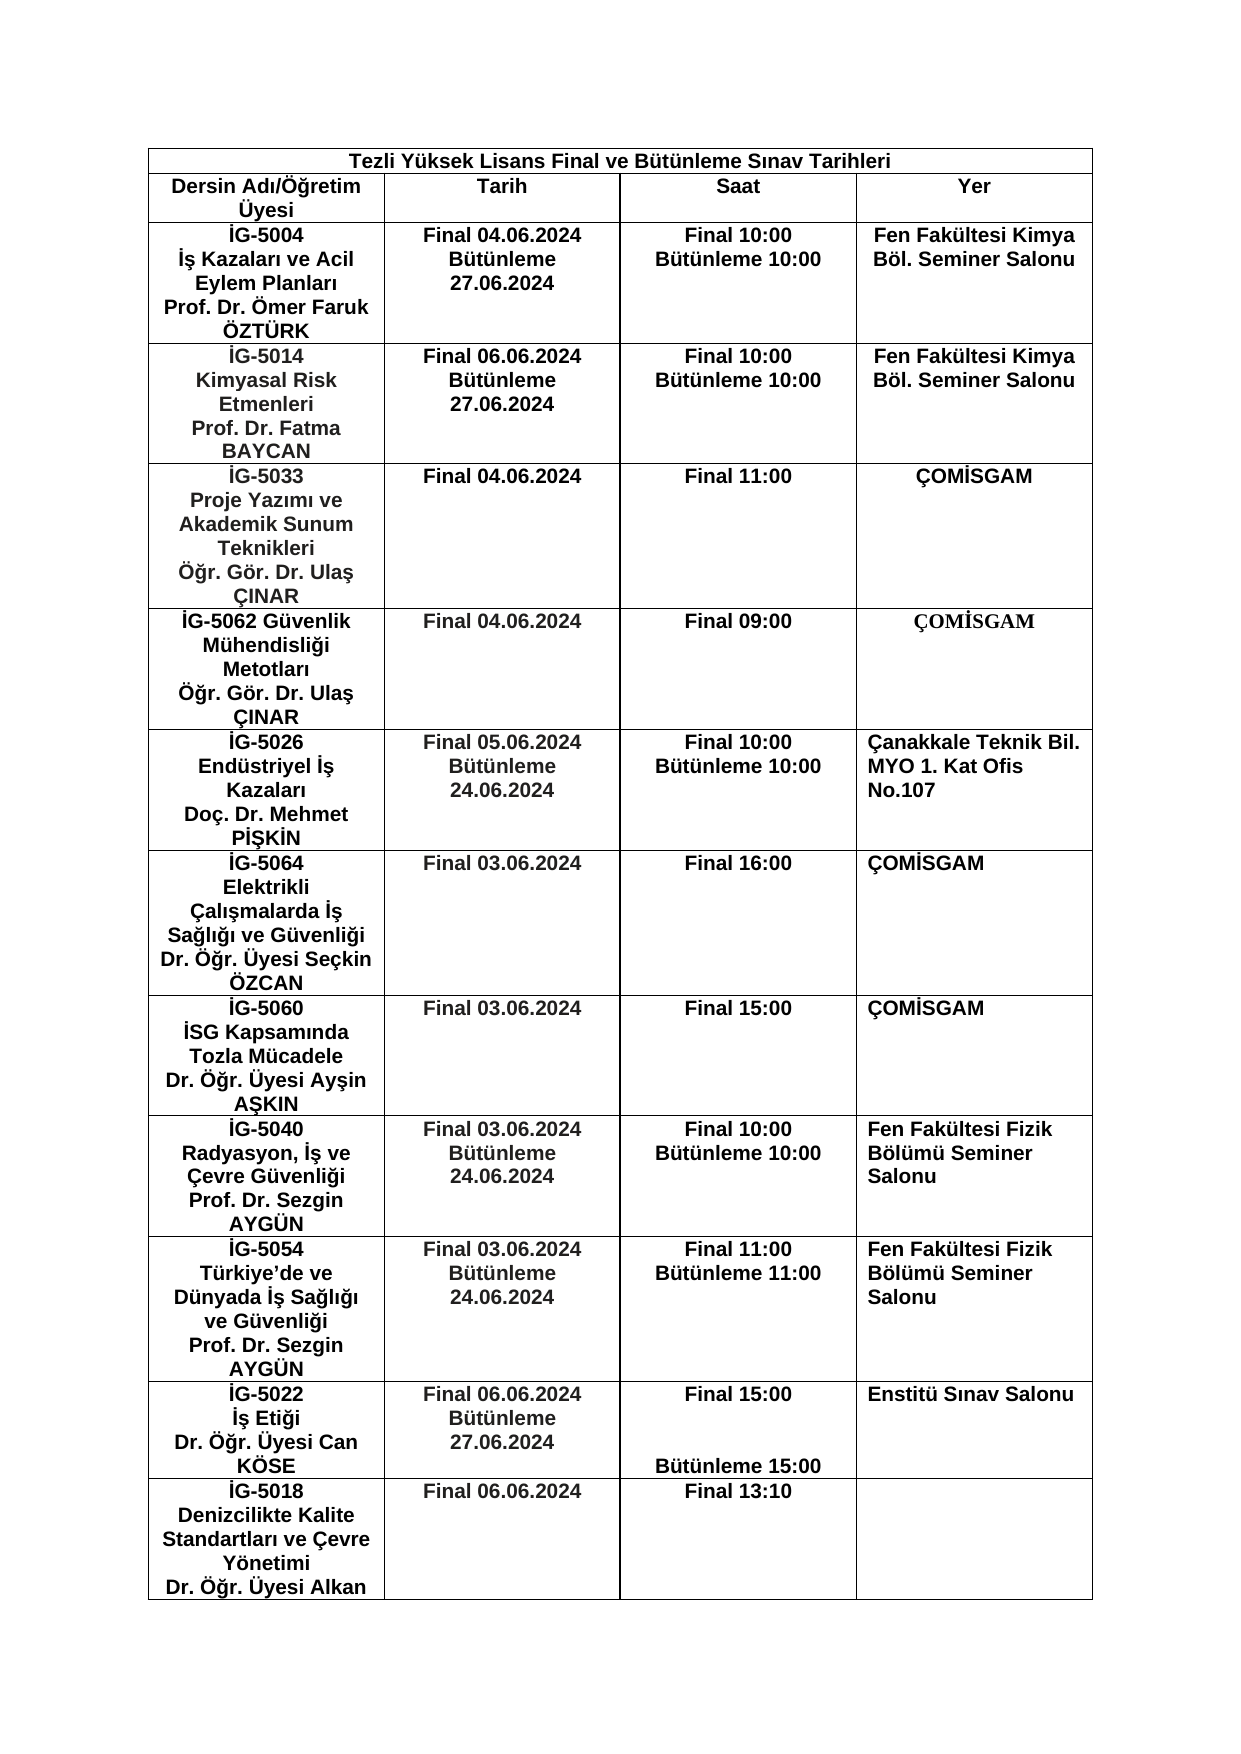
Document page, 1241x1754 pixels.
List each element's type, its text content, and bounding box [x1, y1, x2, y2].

table_cell Final 15:00 [621, 996, 856, 1115]
table_cell Fen Fakültesi Kimya Böl. Seminer Salonu [857, 344, 1092, 463]
table_cell Final 06.06.2024 Bütünleme 27.06.2024 [385, 1382, 619, 1478]
table_cell Final 10:00 Bütünleme 10:00 [621, 344, 856, 463]
table_cell İG-5064 Elektrikli Çalışmalarda İş Sağlığı ve Güvenliği Dr. Öğr. Üyesi Seçkin ÖZCAN [149, 851, 384, 994]
table_cell Fen Fakültesi Fizik Bölümü Seminer Salonu [857, 1237, 1092, 1381]
table_cell Final 11:00 Bütünleme 11:00 [621, 1237, 856, 1381]
table_cell Final 03.06.2024 Bütünleme 24.06.2024 [385, 1237, 619, 1381]
table_cell İG-5022 İş Etiği Dr. Öğr. Üyesi Can KÖSE [149, 1382, 384, 1478]
table_cell İG-5014 Kimyasal Risk Etmenleri Prof. Dr. Fatma BAYCAN [149, 344, 384, 463]
table_cell İG-5033 Proje Yazımı ve Akademik Sunum Teknikleri Öğr. Gör. Dr. Ulaş ÇINAR [149, 464, 233, 608]
table_cell Final 15:00 Bütünleme 15:00 [621, 1382, 856, 1478]
table_cell Final 13:10 [621, 1479, 856, 1599]
table_cell Final 04.06.2024 [385, 464, 619, 608]
table_cell ÇOMİSGAM [857, 996, 1092, 1115]
table_cell Final 06.06.2024 [385, 1479, 619, 1599]
table_cell Saat [621, 174, 856, 222]
table_cell Tarih [385, 174, 619, 222]
table_cell İG-5054 Türkiye’de ve Dünyada İş Sağlığı ve Güvenliği Prof. Dr. Sezgin AYGÜN [149, 1237, 384, 1381]
table_cell İG-5062 Güvenlik Mühendisliği Metotları Öğr. Gör. Dr. Ulaş ÇINAR [149, 609, 384, 729]
table_cell İG-5026 Endüstriyel İş Kazaları Doç. Dr. Mehmet PİŞKİN [149, 730, 384, 850]
table_cell Final 05.06.2024 Bütünleme 24.06.2024 [385, 730, 619, 850]
table_cell İG-5033 Proje Yazımı ve Akademik Sunum Teknikleri Öğr. Gör. Dr. Ulaş ÇINAR [299, 464, 384, 608]
table_header Tezli Yüksek Lisans Final ve Bütünleme Sınav Tarihleri [149, 149, 1092, 173]
table_cell Yer [857, 174, 1092, 222]
table_cell Dersin Adı/Öğretim Üyesi [149, 174, 384, 222]
table_cell Final 16:00 [621, 851, 856, 994]
table_cell Final 09:00 [621, 609, 856, 729]
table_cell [149, 1479, 384, 1599]
table_cell Final 10:00 Bütünleme 10:00 [621, 1116, 856, 1236]
table_cell Final 04.06.2024 Bütünleme 27.06.2024 [385, 223, 619, 342]
table_cell Final 10:00 Bütünleme 10:00 [621, 223, 856, 342]
table_cell [857, 1479, 1092, 1599]
table_cell Final 03.06.2024 [385, 996, 619, 1115]
table_cell ÇOMİSGAM [857, 609, 1092, 729]
table_cell İG-5004 İş Kazaları ve Acil Eylem Planları Prof. Dr. Ömer Faruk ÖZTÜRK [149, 223, 384, 342]
table_cell Fen Fakültesi Kimya Böl. Seminer Salonu [857, 223, 1092, 342]
table_cell Final 03.06.2024 [385, 851, 619, 994]
table_cell Çanakkale Teknik Bil. MYO 1. Kat Ofis No.107 [857, 730, 1092, 850]
table_cell İG-5060 İSG Kapsamında Tozla Mücadele Dr. Öğr. Üyesi Ayşin AŞKIN [149, 996, 384, 1115]
table_cell Fen Fakültesi Fizik Bölümü Seminer Salonu [857, 1116, 1092, 1236]
table_cell ÇOMİSGAM [857, 851, 1092, 994]
table_cell Final 10:00 Bütünleme 10:00 [621, 730, 856, 850]
table_cell Final 06.06.2024 Bütünleme 27.06.2024 [385, 344, 619, 463]
table_cell İG-5040 Radyasyon, İş ve Çevre Güvenliği Prof. Dr. Sezgin AYGÜN [149, 1116, 384, 1236]
table_cell Enstitü Sınav Salonu [857, 1382, 1092, 1478]
table_cell Final 04.06.2024 [385, 609, 619, 729]
table_cell ÇOMİSGAM [857, 464, 1092, 608]
table_cell Final 03.06.2024 Bütünleme 24.06.2024 [385, 1116, 619, 1236]
table_cell Final 11:00 [621, 464, 856, 608]
